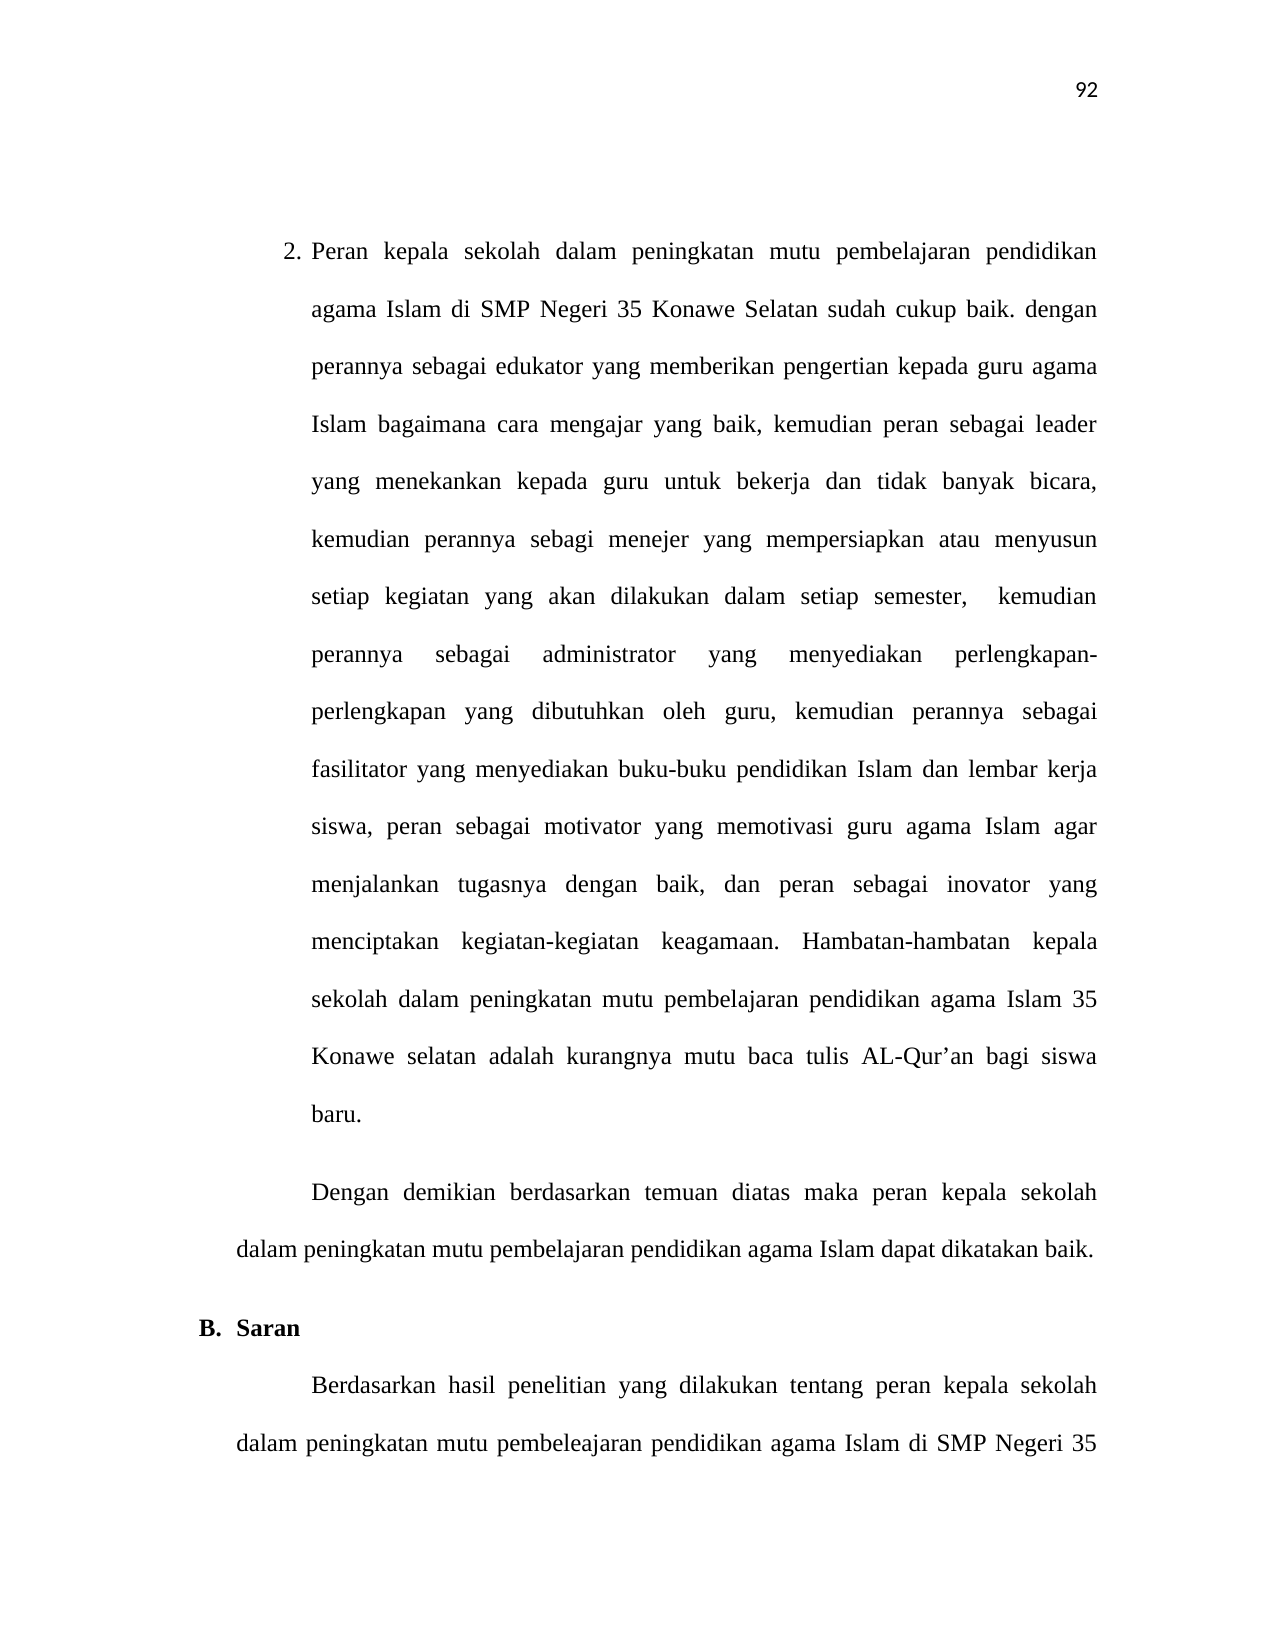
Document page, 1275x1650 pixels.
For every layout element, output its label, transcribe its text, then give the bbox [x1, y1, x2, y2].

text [236, 1370, 1098, 1457]
list Peran kepala sekolah dalam peningkatan mutu pembelajaran pendidikan agama Islam di SMP Negeri 35 Konawe Selatan sudah cukup baik. dengan perannya sebagai edukator yang memberikan pengertian kepada guru agama Islam bagaimana cara mengajar yang baik, kemudian peran sebagai leader yang menekankan kepada guru untuk bekerja dan tidak banyak bicara, kemudian perannya sebagi menejer yang mempersiapkan atau menyusun setiap kegiatan yang akan dilakukan dalam setiap semester, kemudian perannya sebagai administrator yang menyediakan perlengkapan-perlengkapan yang dibutuhkan oleh guru, kemudian perannya sebagai fasilitator yang menyediakan buku-buku pendidikan Islam dan lembar kerja siswa, peran sebagai motivator yang memotivasi guru agama Islam agar menjalankan tugasnya dengan baik, dan peran sebagai inovator yang menciptakan kegiatan-kegiatan keagamaan. Hambatan-hambatan kepala sekolah dalam peningkatan mutu pembelajaran pendidikan agama Islam 35 Konawe selatan adalah kurangnya mutu baca tulis AL-Qur’an bagi siswa baru. [283, 236, 1098, 1127]
text Dengan demikian berdasarkan temuan diatas maka peran kepala sekolah dalam peningkatan mutu pembelajaran pendidikan agama Islam dapat dikatakan baik. [236, 1177, 1098, 1263]
list Saran [199, 1313, 1098, 1342]
